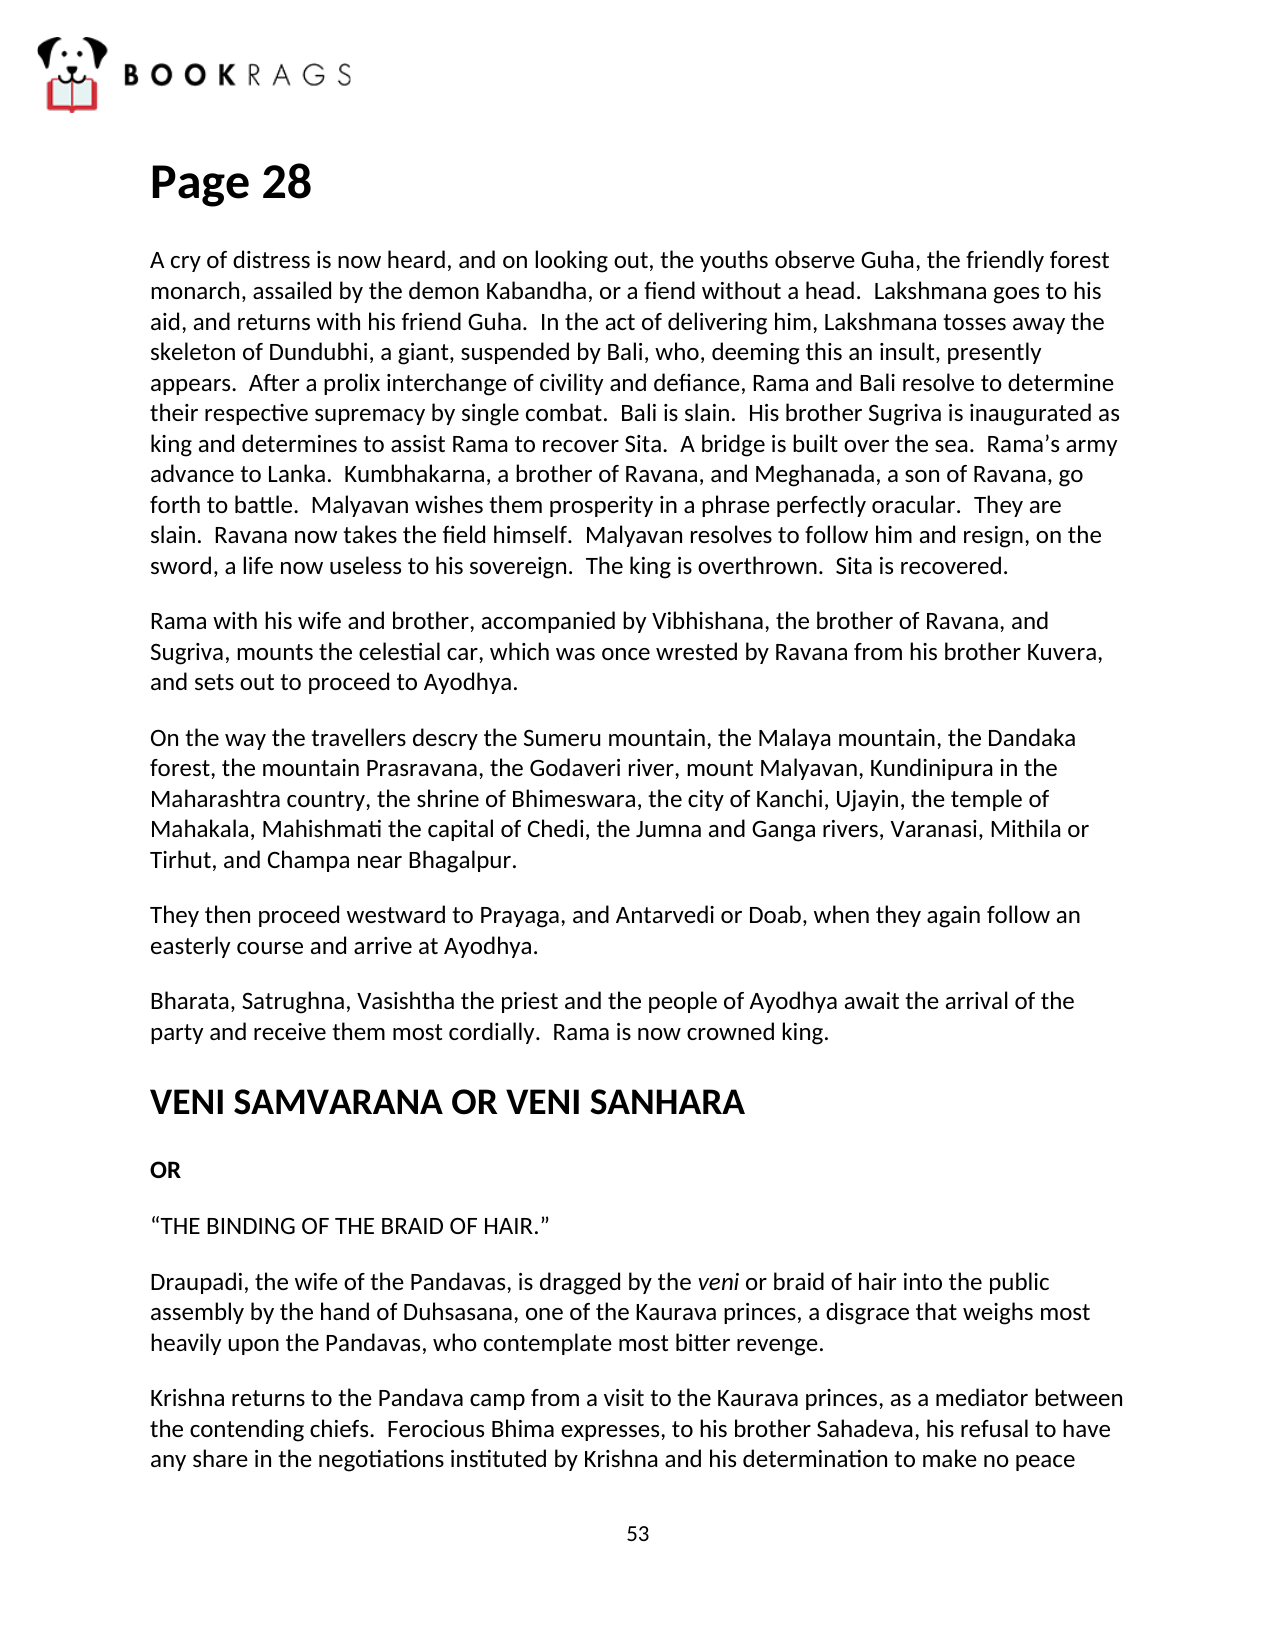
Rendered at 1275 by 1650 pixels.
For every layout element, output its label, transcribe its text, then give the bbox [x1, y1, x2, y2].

text OR [150, 1155, 1125, 1185]
text VENI SAMVARANA OR VENI SANHARA [150, 1078, 1125, 1123]
text A cry of distress is now heard, and on looking out, the youths observe Guha, the friendly forest monarch, assailed by the demon Kabandha, or a fiend without a head. Lakshmana goes to his aid, and returns with his friend Guha. In the act of delivering him, Lakshmana tosses away the skeleton of Dundubhi, a giant, suspended by Bali, who, deeming this an insult, presently appears. After a prolix interchange of civility and defiance, Rama and Bali resolve to determine their respective supremacy by single combat. Bali is slain. His brother Sugriva is inaugurated as king and determines to assist Rama to recover Sita. A bridge is built over the sea. Rama’s army advance to Lanka. Kumbhakarna, a brother of Ravana, and Meghanada, a son of Ravana, go forth to battle. Malyavan wishes them prosperity in a phrase perfectly oracular. They are slain. Ravana now takes the field himself. Malyavan resolves to follow him and resign, on the sword, a life now useless to his sovereign. The king is overthrown. Sita is recovered. [150, 244, 1125, 580]
text “THE BINDING OF THE BRAID OF HAIR.” [150, 1210, 1125, 1241]
text Bharata, Satrughna, Vasishtha the priest and the people of Ayodhya await the arrival of the party and receive them most cordially. Rama is now crowned king. [150, 986, 1125, 1047]
text They then proceed westward to Prayaga, and Antarvedi or Doab, when they again follow an easterly course and arrive at Ayodhya. [150, 899, 1125, 961]
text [150, 1382, 1125, 1474]
text On the way the travellers descry the Sumeru mountain, the Malaya mountain, the Dandaka forest, the mountain Prasravana, the Godaveri river, mount Malyavan, Kundinipura in the Maharashtra country, the shrine of Bhimeswara, the city of Kanchi, Ujayin, the temple of Mahakala, Mahishmati the capital of Chedi, the Jumna and Ganga rivers, Varanasi, Mithila or Tirhut, and Champa near Bhagalpur. [150, 722, 1125, 874]
text Rama with his wife and brother, accompanied by Vibhishana, the brother of Ravana, and Sugriva, mounts the celestial car, which was once wrested by Ravana from his brother Kuvera, and sets out to proceed to Ayodhya. [150, 605, 1125, 697]
picture [37, 37, 351, 113]
text Draupadi, the wife of the Pandavas, is dragged by the veni or braid of hair into the public assembly by the hand of Duhsasana, one of the Kaurava princes, a disgrace that weighs most heavily upon the Pandavas, who contemplate most bitter revenge. [150, 1266, 1125, 1357]
text Page 28 [150, 150, 1125, 211]
